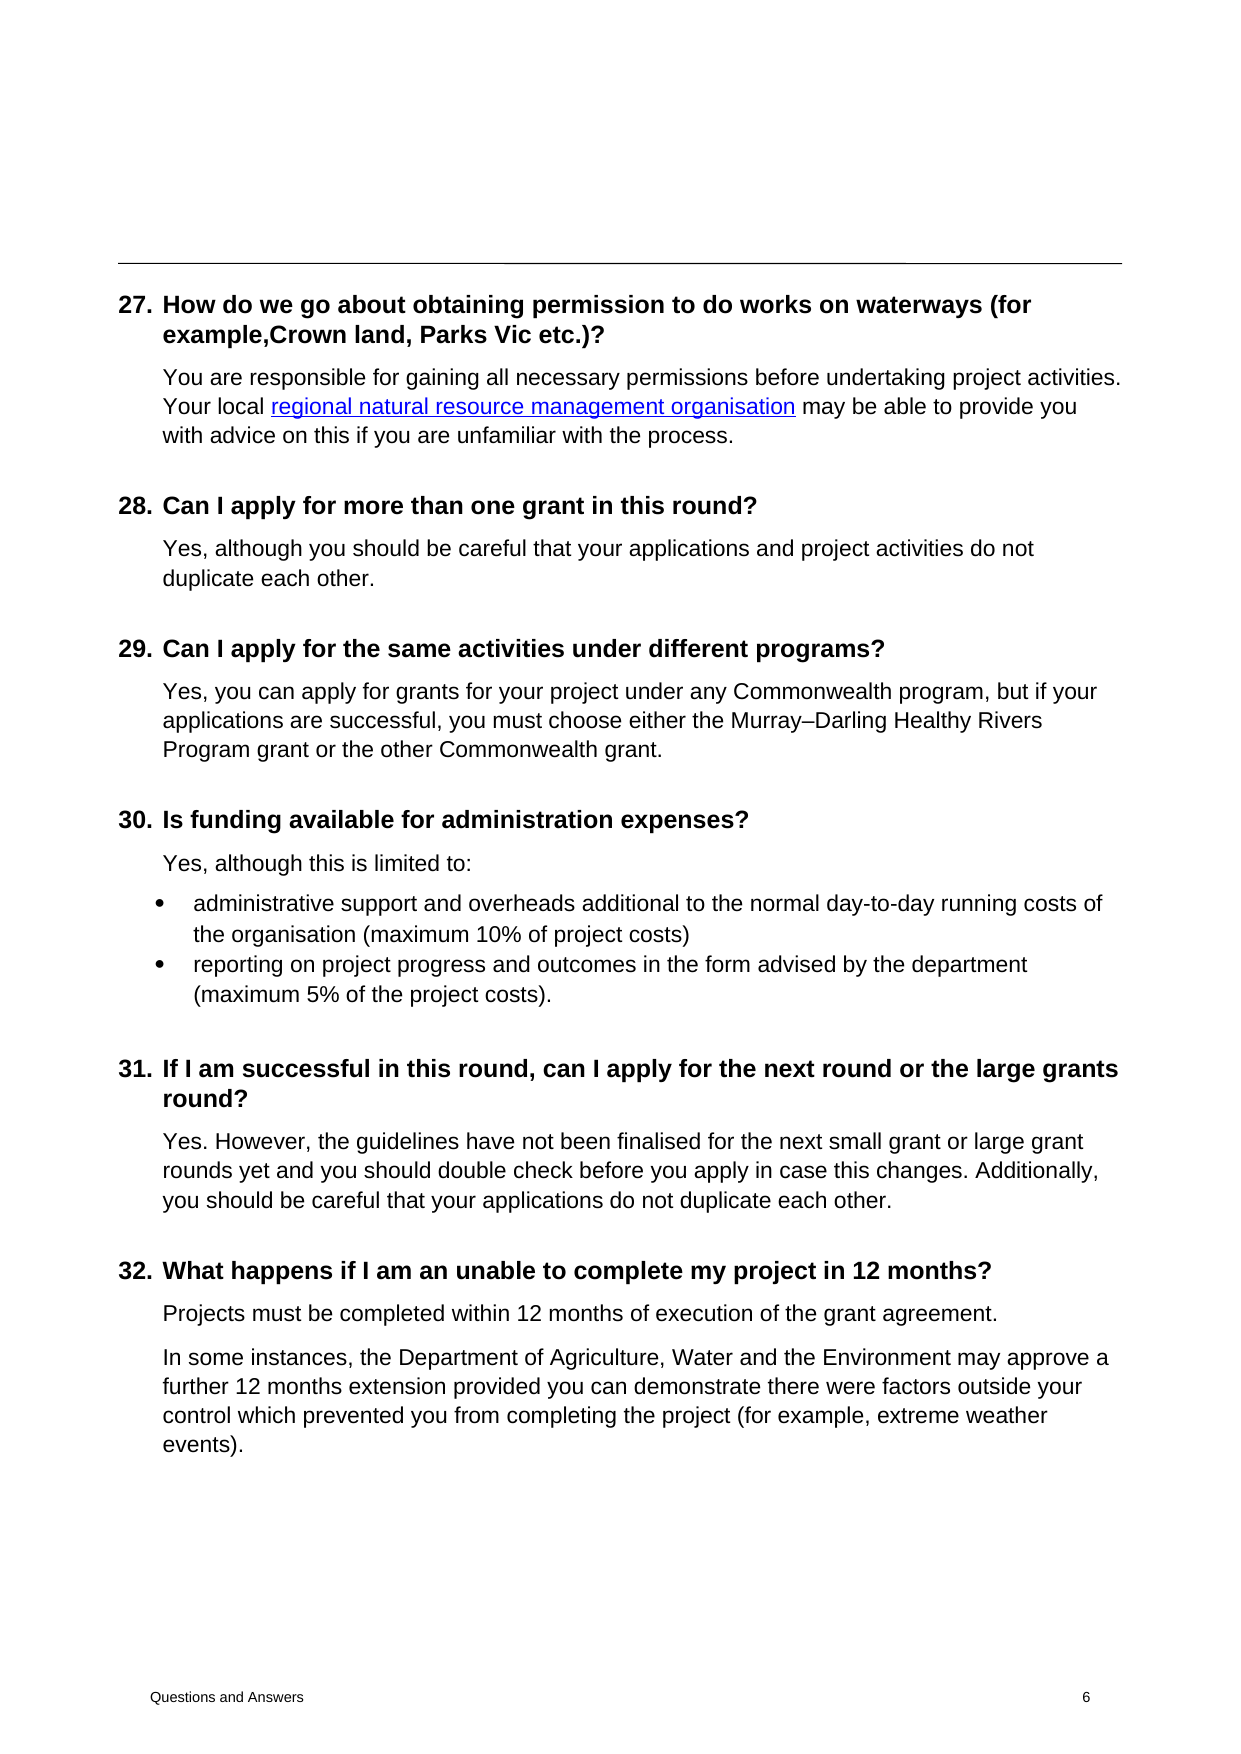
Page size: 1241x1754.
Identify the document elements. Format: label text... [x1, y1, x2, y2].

text Yes. However, the guidelines have not been finalised for the next small grant or large grant rounds yet and you should double check before you apply in case this changes. Additionally, you should be careful that your applications do not duplicate each other. [162, 1125, 1122, 1213]
text Yes, although you should be careful that your applications and project activities do not duplicate each other. [162, 532, 1122, 591]
subtitle How do we go about obtaining permission to do works on waterways (for example,Crown land, Parks Vic etc.)? [118, 288, 1122, 348]
list administrative support and overheads additional to the normal day-to-day running costs of the organisation (maximum 10% of project costs) [156, 890, 1122, 947]
subtitle Can I apply for the same activities under different programs? [118, 632, 1122, 662]
subtitle Can I apply for more than one grant in this round? [118, 490, 1122, 520]
text Yes, although this is limited to: [118, 847, 1122, 876]
list reporting on project progress and outcomes in the form advised by the department (maximum 5% of the project costs). [156, 951, 1122, 1007]
text Projects must be completed within 12 months of execution of the grant agreement. [162, 1297, 1122, 1326]
text In some instances, the Department of Agriculture, Water and the Environment may approve a further 12 months extension provided you can demonstrate there were factors outside your control which prevented you from completing the project (for example, extreme weather events). [162, 1341, 1122, 1457]
text Yes, you can apply for grants for your project under any Commonwealth program, but if your applications are successful, you must choose either the Murray–Darling Healthy Rivers Program grant or the other Commonwealth grant. [162, 675, 1122, 762]
subtitle What happens if I am an unable to complete my project in 12 months? [118, 1254, 1122, 1284]
subtitle If I am successful in this round, can I apply for the next round or the large grants round? [118, 1053, 1122, 1113]
subtitle Is funding available for administration expenses? [118, 804, 1122, 834]
text You are responsible for gaining all necessary permissions before undertaking project activities. Your local regional natural resource management organisation may be able to provide you with advice on this if you are unfamiliar with the process. [162, 361, 1122, 448]
